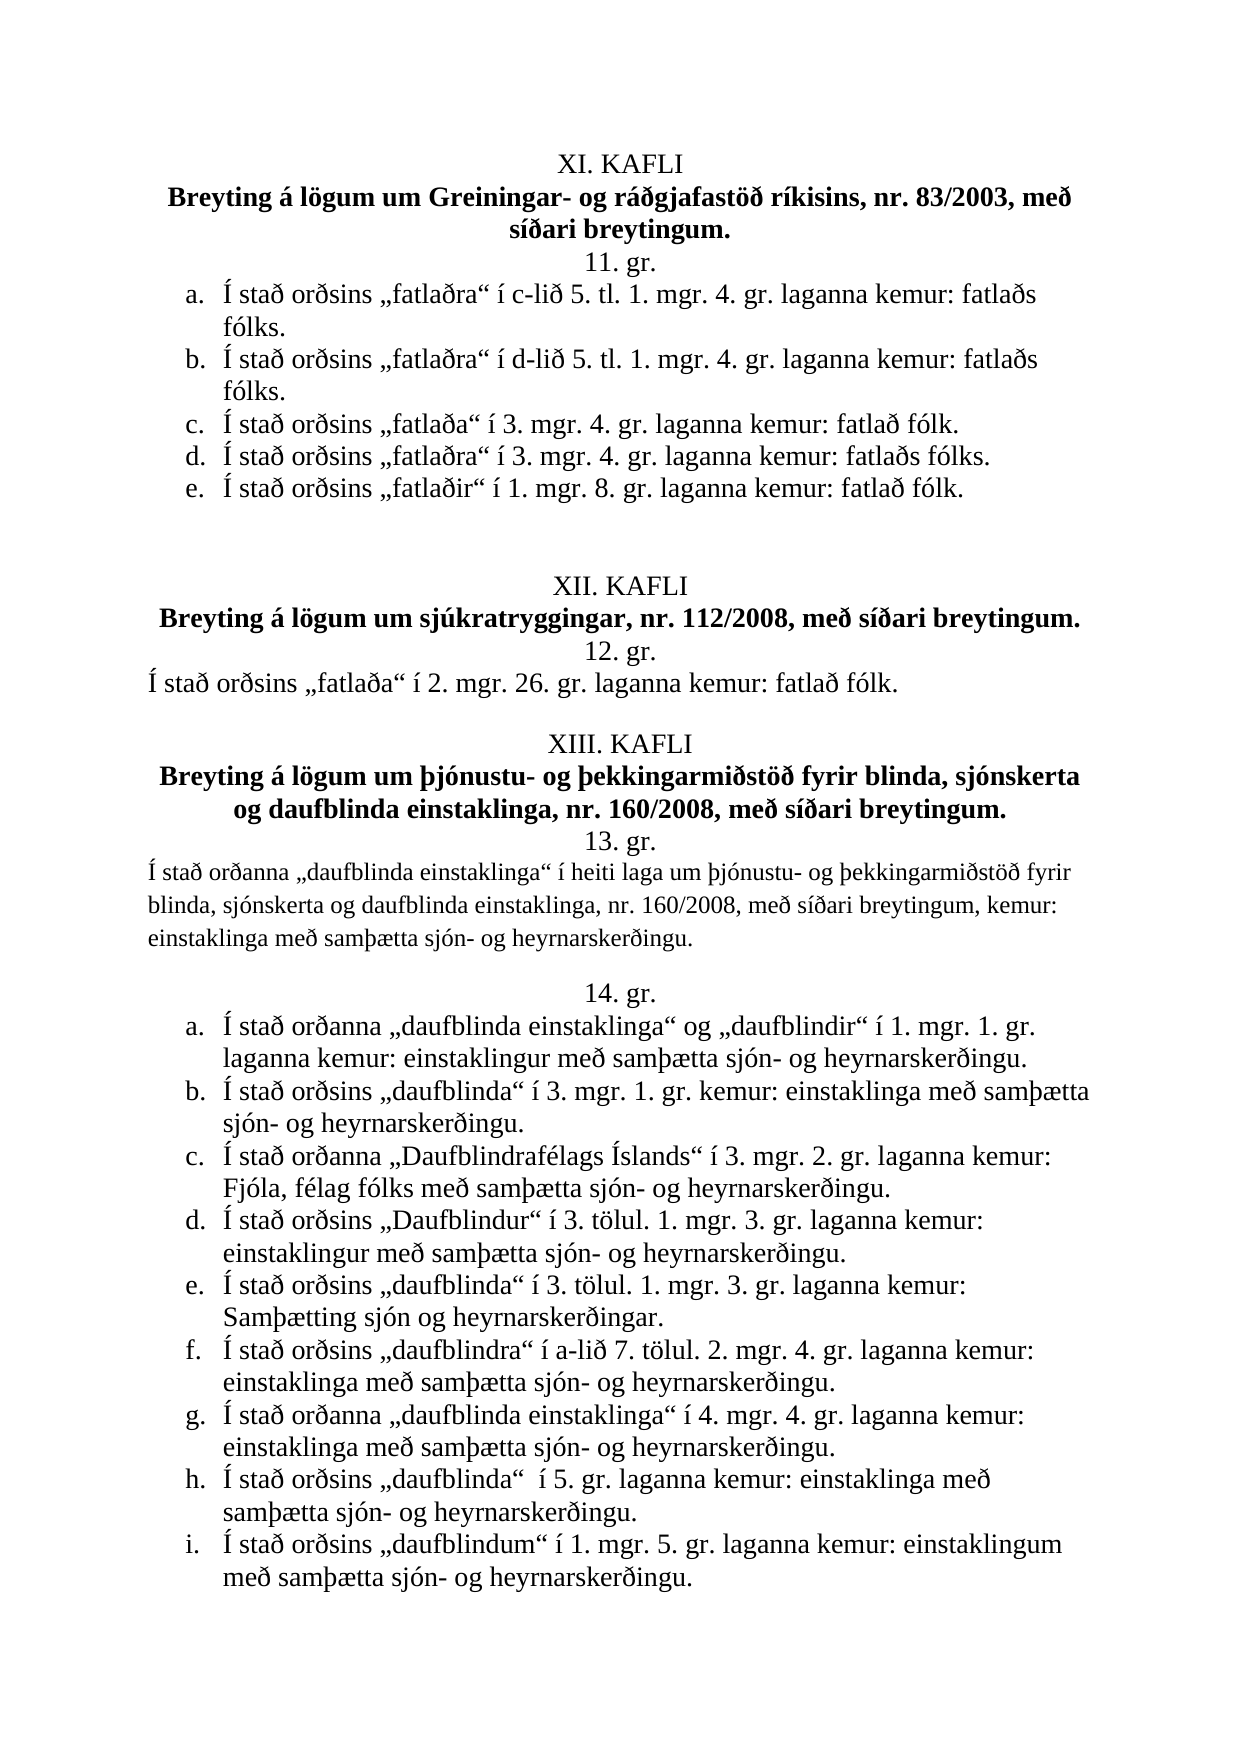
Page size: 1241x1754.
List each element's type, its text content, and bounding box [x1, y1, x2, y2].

list Í stað orðsins „Daufblindur“ í 3. tölul. 1. mgr. 3. gr. laganna kemur: einstaklingur með samþætta sjón- og heyrnarskerðingu. [185, 1203, 1093, 1268]
list Í stað orðsins „daufblinda“ í 3. mgr. 1. gr. kemur: einstaklinga með samþætta sjón- og heyrnarskerðingu. [185, 1074, 1093, 1138]
text Í stað orðsins „fatlaða“ í 2. mgr. 26. gr. laganna kemur: fatlað fólk. [148, 666, 1093, 698]
list Í stað orðsins „daufblindum“ í 1. mgr. 5. gr. laganna kemur: einstaklingum með samþætta sjón- og heyrnarskerðingu. [185, 1527, 1093, 1592]
list Í stað orðsins „fatlaðra“ í d-lið 5. tl. 1. mgr. 4. gr. laganna kemur: fatlaðs fólks. [185, 342, 1093, 407]
list Í stað orðanna „daufblinda einstaklinga“ og „daufblindir“ í 1. mgr. 1. gr. laganna kemur: einstaklingur með samþætta sjón- og heyrnarskerðingu. [185, 1009, 1093, 1074]
text XI. KAFLI Breyting á lögum um Greiningar- og ráðgjafastöð ríkisins, nr. 83/2003, með síðari breytingum. 11. gr. [148, 148, 1093, 277]
list Í stað orðsins „daufblindra“ í a-lið 7. tölul. 2. mgr. 4. gr. laganna kemur: einstaklinga með samþætta sjón- og heyrnarskerðingu. [185, 1333, 1093, 1398]
list Í stað orðanna „daufblinda einstaklinga“ í 4. mgr. 4. gr. laganna kemur: einstaklinga með samþætta sjón- og heyrnarskerðingu. [185, 1398, 1093, 1462]
list Í stað orðsins „fatlaða“ í 3. mgr. 4. gr. laganna kemur: fatlað fólk. [185, 407, 1093, 439]
text XII. KAFLI Breyting á lögum um sjúkratryggingar, nr. 112/2008, með síðari breytingum. 12. gr. [148, 569, 1093, 666]
list Í stað orðsins „fatlaðra“ í 3. mgr. 4. gr. laganna kemur: fatlaðs fólks. [185, 439, 1093, 472]
list Í stað orðanna „Daufblindrafélags Íslands“ í 3. mgr. 2. gr. laganna kemur: Fjóla, félag fólks með samþætta sjón- og heyrnarskerðingu. [185, 1138, 1093, 1203]
text 14. gr. [148, 977, 1093, 1009]
list Í stað orðsins „daufblinda“ í 3. tölul. 1. mgr. 3. gr. laganna kemur: Samþætting sjón og heyrnarskerðingar. [185, 1268, 1093, 1333]
text XIII. KAFLI Breyting á lögum um þjónustu- og þekkingarmiðstöð fyrir blinda, sjónskerta og daufblinda einstaklinga, nr. 160/2008, með síðari breytingum. 13. gr. [148, 727, 1093, 857]
text Í stað orðanna „daufblinda einstaklinga“ í heiti laga um þjónustu- og þekkingarmiðstöð fyrir blinda, sjónskerta og daufblinda einstaklinga, nr. 160/2008, með síðari breytingum, kemur: einstaklinga með samþætta sjón- og heyrnarskerðingu. [148, 857, 1093, 951]
list Í stað orðsins „daufblinda“ í 5. gr. laganna kemur: einstaklinga með samþætta sjón- og heyrnarskerðingu. [185, 1462, 1093, 1527]
list Í stað orðsins „fatlaðir“ í 1. mgr. 8. gr. laganna kemur: fatlað fólk. [185, 472, 1093, 504]
list Í stað orðsins „fatlaðra“ í c-lið 5. tl. 1. mgr. 4. gr. laganna kemur: fatlaðs fólks. [185, 277, 1093, 342]
